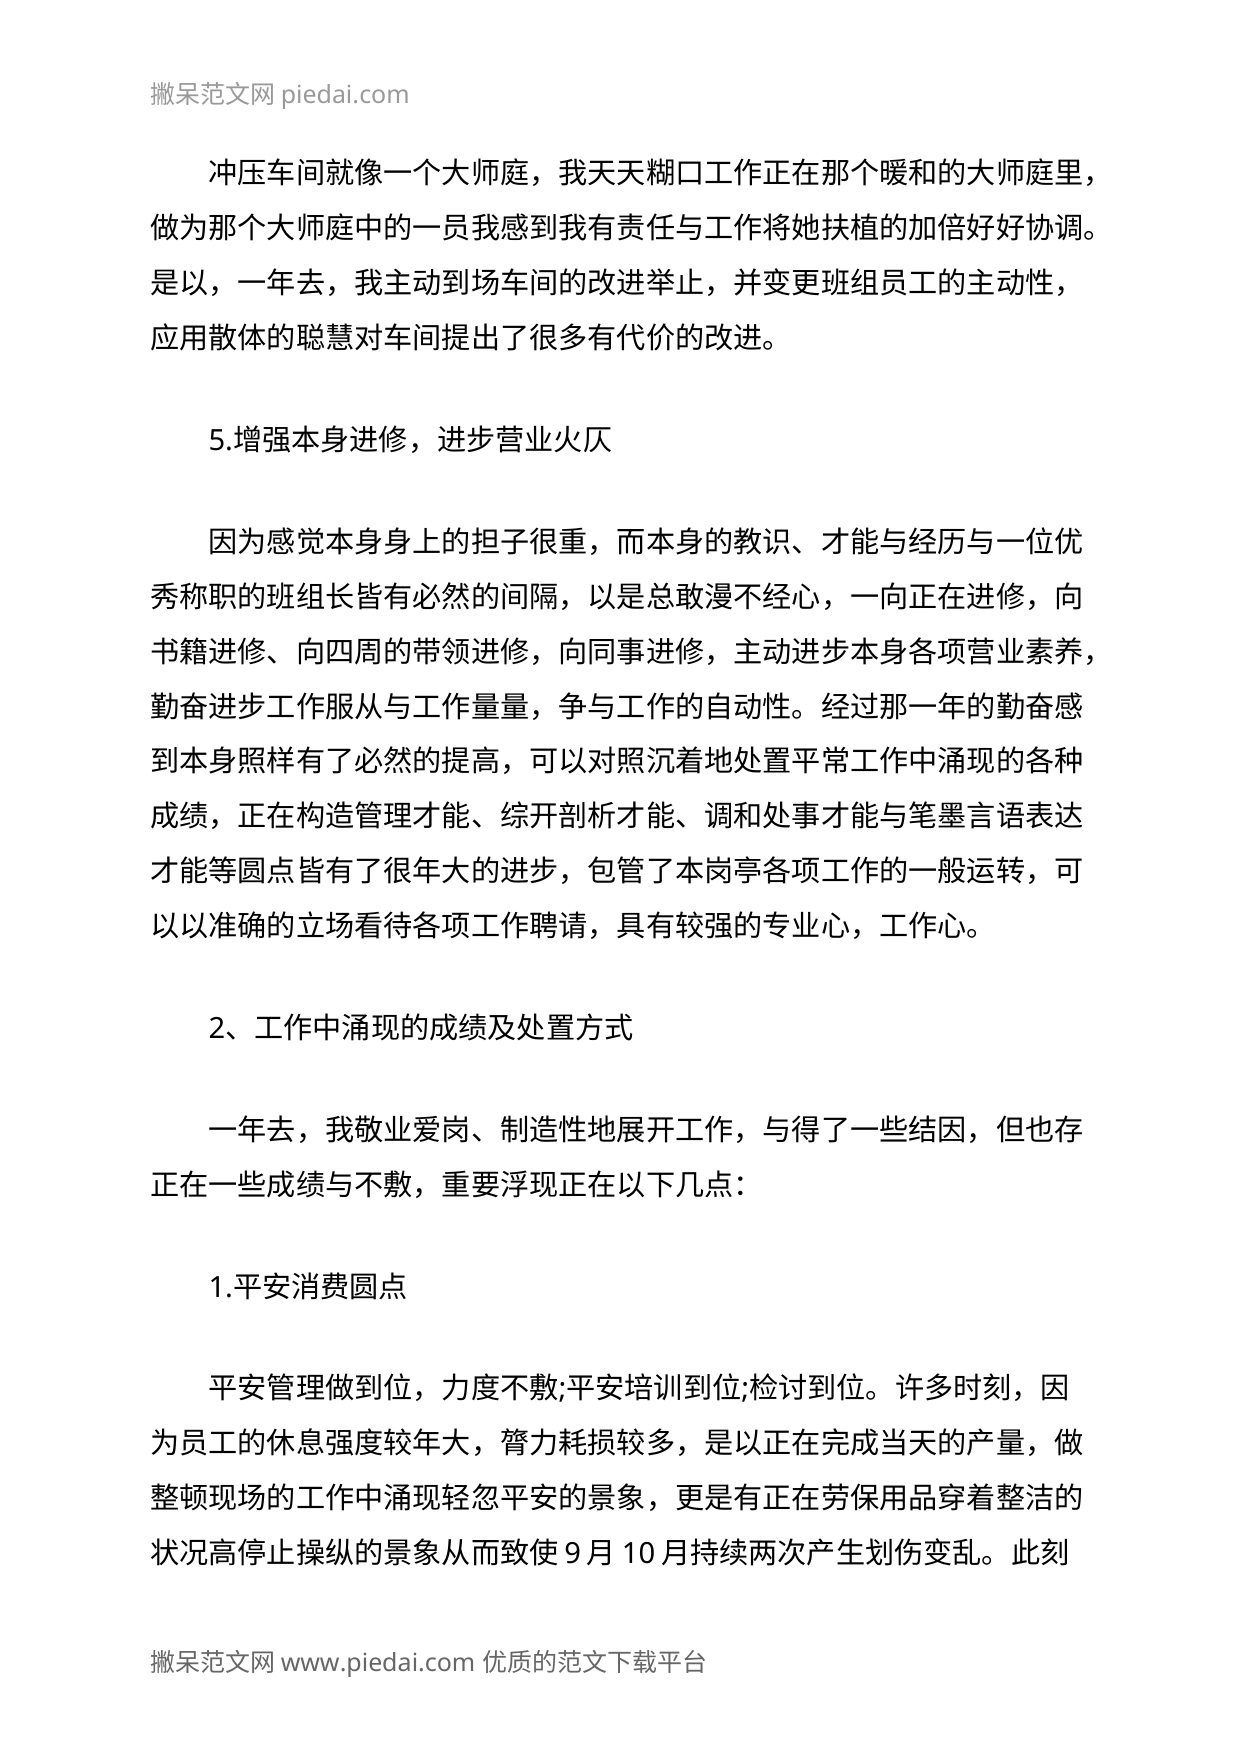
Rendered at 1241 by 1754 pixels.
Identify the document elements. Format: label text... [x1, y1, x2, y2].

text 因为感觉本身身上的担子很重，而本身的教识、才能与经历与一位优秀称职的班组长皆有必然的间隔，以是总敢漫不经心，一向正在进修，向书籍进修、向四周的带领进修，向同事进修，主动进步本身各项营业素养，勤奋进步工作服从与工作量量，争与工作的自动性。经过那一年的勤奋感到本身照样有了必然的提高，可以对照沉着地处置平常工作中涌现的各种成绩，正在构造管理才能、综开剖析才能、调和处事才能与笔墨言语表达才能等圆点皆有了很年大的进步，包管了本岗亭各项工作的一般运转，可以以准确的立场看待各项工作聘请，具有较强的专业心，工作心。 [150, 518, 1090, 945]
text 2、工作中涌现的成绩及处置方式 [150, 1004, 1090, 1047]
text 1.平安消费圆点 [150, 1263, 1090, 1306]
text 一年去，我敬业爱岗、制造性地展开工作，与得了一些结因，但也存正在一些成绩与不敷，重要浮现正在以下几点： [150, 1106, 1090, 1204]
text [150, 1365, 1090, 1572]
text 冲压车间就像一个大师庭，我天天糊口工作正在那个暖和的大师庭里，做为那个大师庭中的一员我感到我有责任与工作将她扶植的加倍好好协调。是以，一年去，我主动到场车间的改进举止，并变更班组员工的主动性，应用散体的聪慧对车间提出了很多有代价的改进。 [150, 150, 1090, 357]
text 5.增强本身进修，进步营业火仄 [150, 416, 1090, 459]
